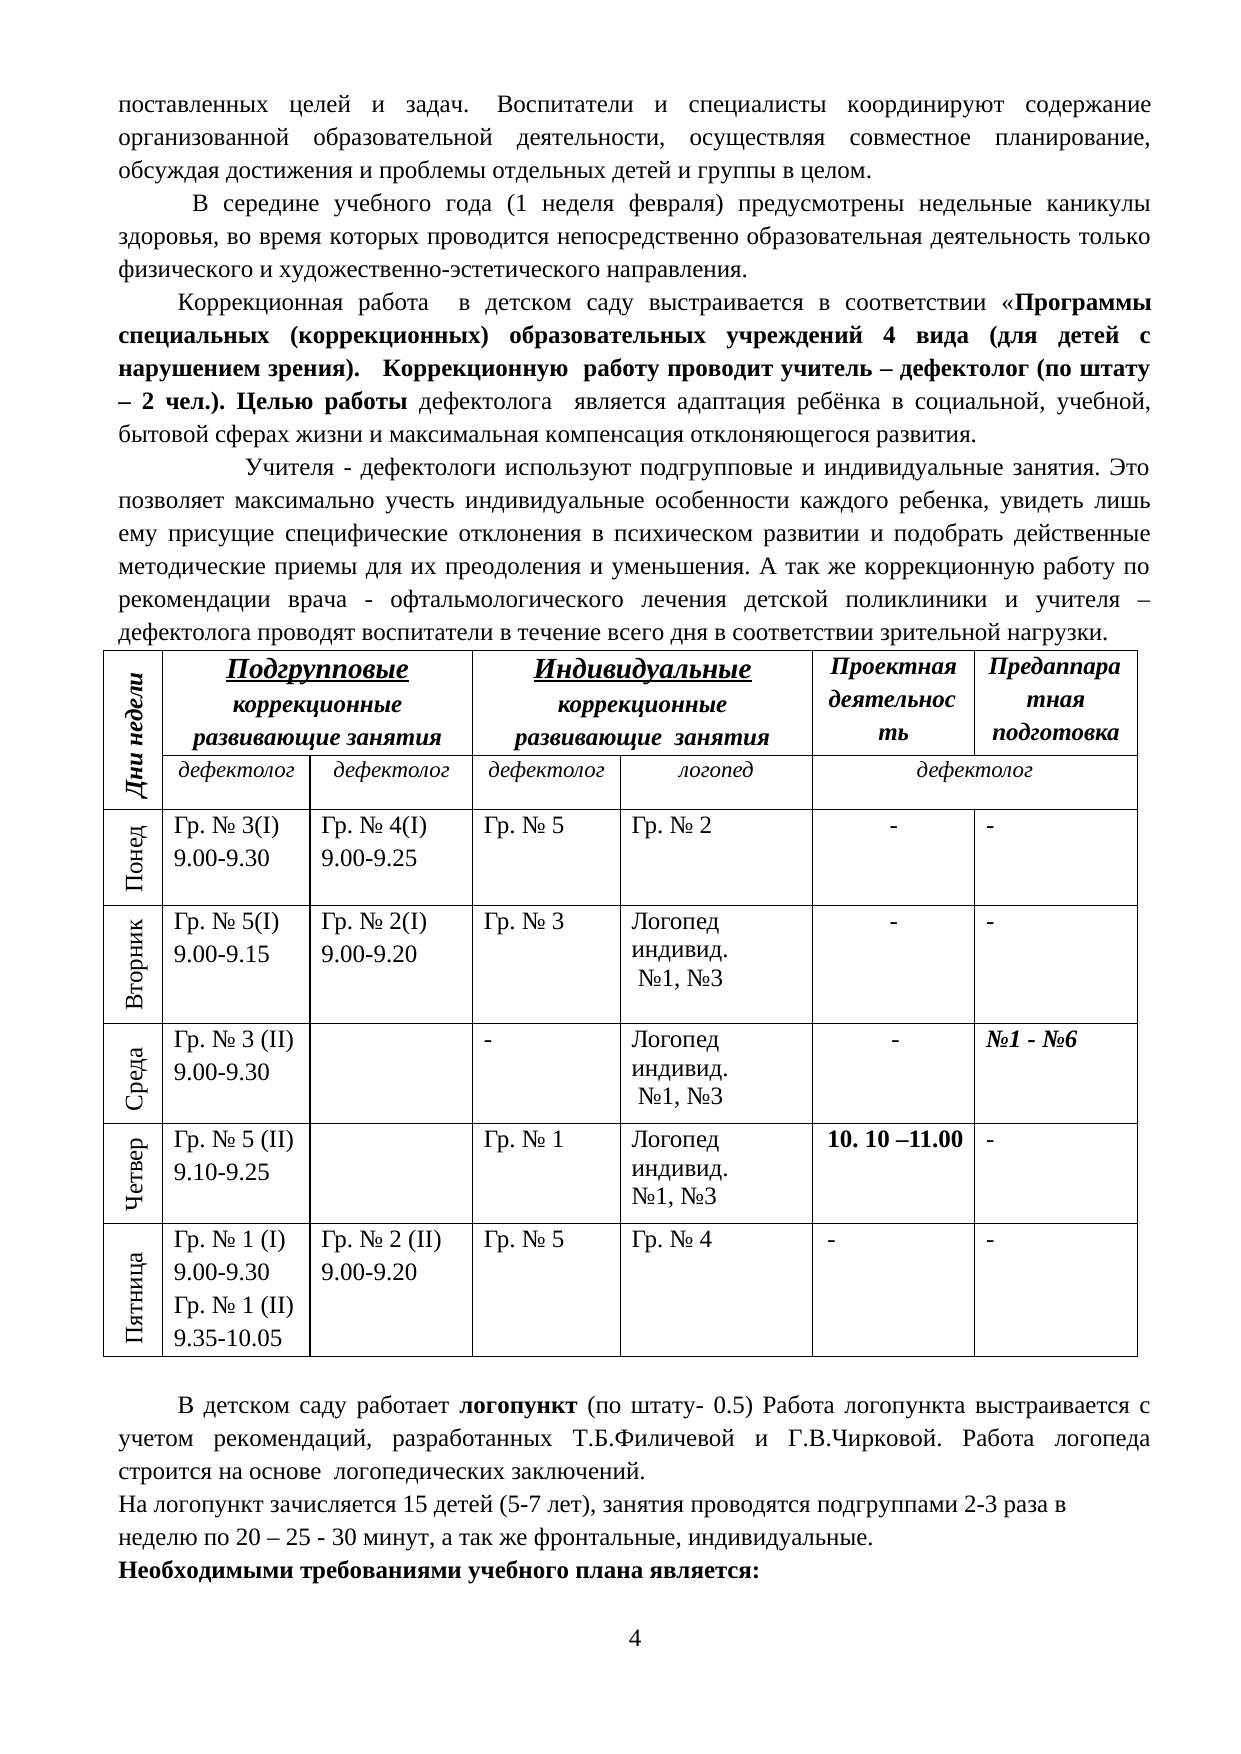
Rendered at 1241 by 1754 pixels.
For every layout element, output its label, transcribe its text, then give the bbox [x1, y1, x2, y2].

table_header Индивидуальные коррекционные развивающие занятия [473, 651, 812, 755]
table_cell Гр. № 3 (II) 9.00-9.30 [163, 1024, 309, 1123]
table_cell - [975, 906, 1137, 1023]
table_cell Гр. № 2 (II) 9.00-9.20 [311, 1224, 472, 1356]
table_cell - [975, 1124, 1137, 1223]
table_cell дефектолог [813, 756, 1137, 809]
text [118, 89, 1152, 183]
table_cell Гр. № 5 (II) 9.10-9.25 [163, 1124, 309, 1223]
text В середине учебного года (1 неделя февраля) предусмотрены недельные каникулы здоровья, во время которых проводится непосредственно образовательная деятельность только физического и художественно-эстетического направления. [118, 188, 1152, 282]
text Коррекционная работа в детском саду выстраивается в соответствии «Программы специальных (коррекционных) образовательных учреждений 4 вида (для детей с нарушением зрения). Коррекционную работу проводит учитель – дефектолог (по штату – 2 чел.). Целью работы дефектолога является адаптация ребёнка в социальной, учебной, бытовой сферах жизни и максимальная компенсация отклоняющегося развития. [118, 287, 1152, 448]
table_cell №1 - №6 [975, 1024, 1137, 1123]
table_cell 10. 10 –11.00 [813, 1124, 974, 1223]
table_cell Гр. № 2(I) 9.00-9.20 [311, 906, 472, 1023]
table_cell - [813, 1224, 974, 1356]
table_cell Логопед индивид. №1, №3 [621, 1124, 812, 1223]
table_cell Гр. № 5 [473, 810, 620, 905]
table_cell Гр. № 3(I) 9.00-9.30 [163, 810, 309, 905]
table_cell дефектолог [163, 756, 309, 809]
table_cell Гр. № 4(I) 9.00-9.25 [311, 810, 472, 905]
table_cell Логопед индивид. №1, №3 [621, 906, 812, 1023]
table_cell Среда [104, 1024, 162, 1123]
table_cell Гр. № 1 [473, 1124, 620, 1223]
text Необходимыми требованиями учебного плана является: [118, 1555, 1152, 1584]
table_cell Гр. № 2 [621, 810, 812, 905]
table_cell - [473, 1024, 620, 1123]
table_cell - [813, 906, 974, 1023]
table_cell Гр. № 5 [473, 1224, 620, 1356]
table_cell - [813, 810, 974, 905]
table_cell Понед. [104, 810, 162, 905]
text На логопункт зачисляется 15 детей (5-7 лет), занятия проводятся подгруппами 2-3 раза в неделю по 20 – 25 - 30 минут, а так же фронтальные, индивидуальные. [118, 1489, 1152, 1551]
table_cell Четверг [104, 1124, 162, 1223]
table_cell дефектолог [473, 756, 620, 809]
table_header Дни недели [104, 651, 162, 809]
table_cell [311, 1124, 472, 1223]
table_header Подгрупповые коррекционные развивающие занятия [163, 651, 472, 755]
table_cell - [813, 1024, 974, 1123]
text В детском саду работает логопункт (по штату- 0.5) Работа логопункта выстраивается с учетом рекомендаций, разработанных Т.Б.Филичевой и Г.В.Чирковой. Работа логопеда строится на основе логопедических заключений. [118, 1390, 1152, 1485]
table_header Предаппаратная подготовка [975, 651, 1137, 755]
table_cell Гр. № 4 [621, 1224, 812, 1356]
table_cell дефектолог [311, 756, 472, 809]
table_cell Логопед индивид. №1, №3 [621, 1024, 812, 1123]
table_cell Вторник [104, 906, 162, 1023]
table_header Проектная деятельность [813, 651, 974, 755]
table_cell логопед [621, 756, 812, 809]
table_cell - [975, 1224, 1137, 1356]
table_cell Гр. № 3 [473, 906, 620, 1023]
table_cell [311, 1024, 472, 1123]
table_cell - [975, 810, 1137, 905]
text Учителя - дефектологи используют подгрупповые и индивидуальные занятия. Это позволяет максимально учесть индивидуальные особенности каждого ребенка, увидеть лишь ему присущие специфические отклонения в психическом развитии и подобрать действенные методические приемы для их преодоления и уменьшения. А так же коррекционную работу по рекомендации врача - офтальмологического лечения детской поликлиники и учителя – дефектолога проводят воспитатели в течение всего дня в соответствии зрительной нагрузки. [118, 452, 1152, 646]
table_cell Пятница [104, 1224, 162, 1356]
table_cell Гр. № 1 (I) 9.00-9.30 Гр. № 1 (II) 9.35-10.05 [163, 1224, 309, 1356]
table_cell Гр. № 5(I) 9.00-9.15 [163, 906, 309, 1023]
